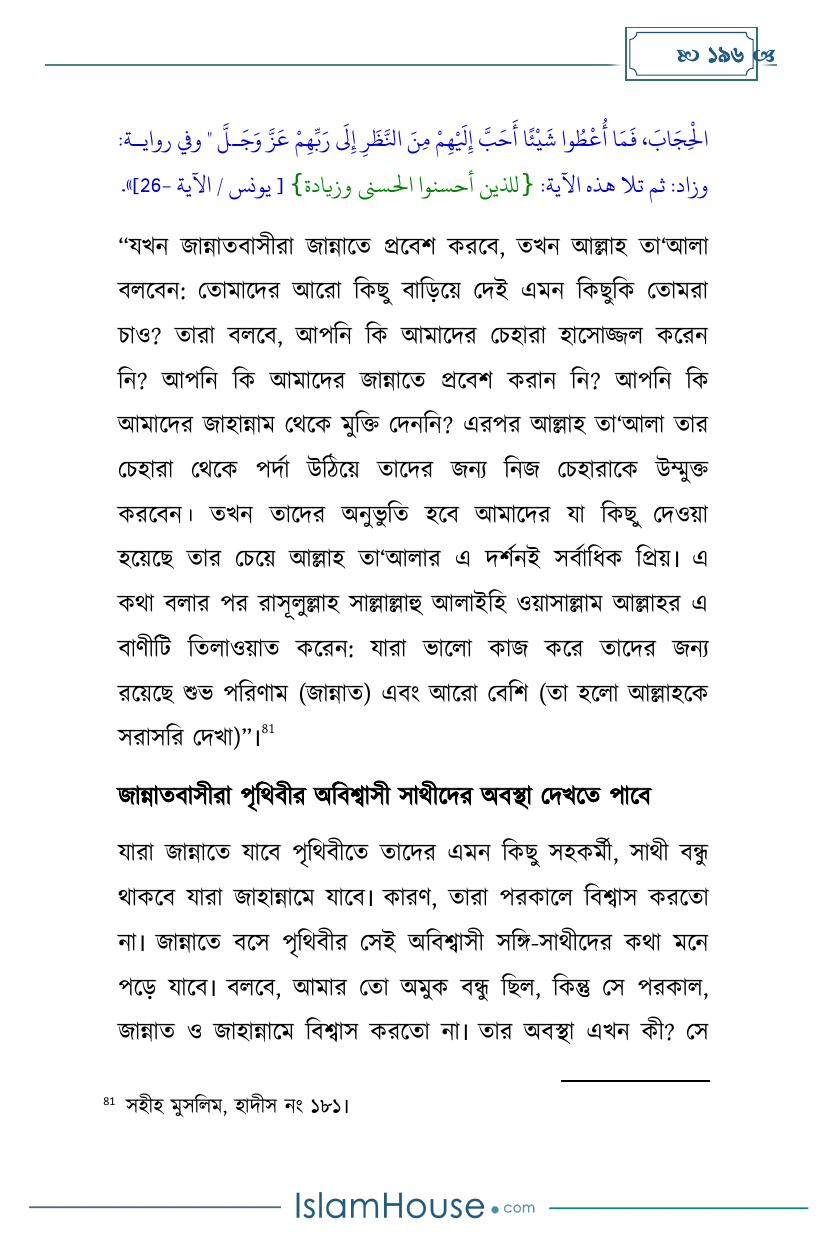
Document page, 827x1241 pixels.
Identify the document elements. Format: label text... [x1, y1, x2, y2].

picture [22, 1186, 281, 1224]
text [118, 118, 709, 208]
picture [288, 1187, 809, 1225]
text জান্নাতবাসীরা পৃথিবীর অবিশ্বাসী সাথীদের অবস্থা দেখতে পাবে [118, 773, 709, 814]
text “যখন জান্নাতবাসীরা জান্নাতে প্রবেশ করবে, তখন আল্লাহ তা‘আলা বলবেন: তোমাদের আরো কিছু বাড়িয়ে দেই এমন কিছুকি তোমরা চাও? তারা বলবে, আপনি কি আমাদের চেহারা হাসোজ্জল করেন নি? আপনি কি আমাদের জান্নাতে প্রবেশ করান নি? আপনি কি আমাদের জাহান্নাম থেকে মুক্তি দেননি? এরপর আল্লাহ তা‘আলা তার চেহারা থেকে পর্দা উঠিয়ে তাদের জন্য নিজ চেহারাকে উম্মুক্ত করবেন। তখন তাদের অনুভুতি হবে আমাদের যা কিছু দেওয়া হয়েছে তার চেয়ে আল্লাহ তা‘আলার এ দর্শনই সর্বাধিক প্রিয়। এ কথা বলার পর রাসূলুল্লাহ সাল্লাল্লাহু আলাইহি ওয়াসাল্লাম আল্লাহর এ বাণীটি তিলাওয়াত করেন: যারা ভালো কাজ করে তাদের জন্য রয়েছে শুভ পরিণাম (জান্নাত) এবং আরো বেশি (তা হলো আল্লাহকে সরাসরি দেখা)”। [118, 223, 709, 757]
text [118, 830, 709, 1051]
